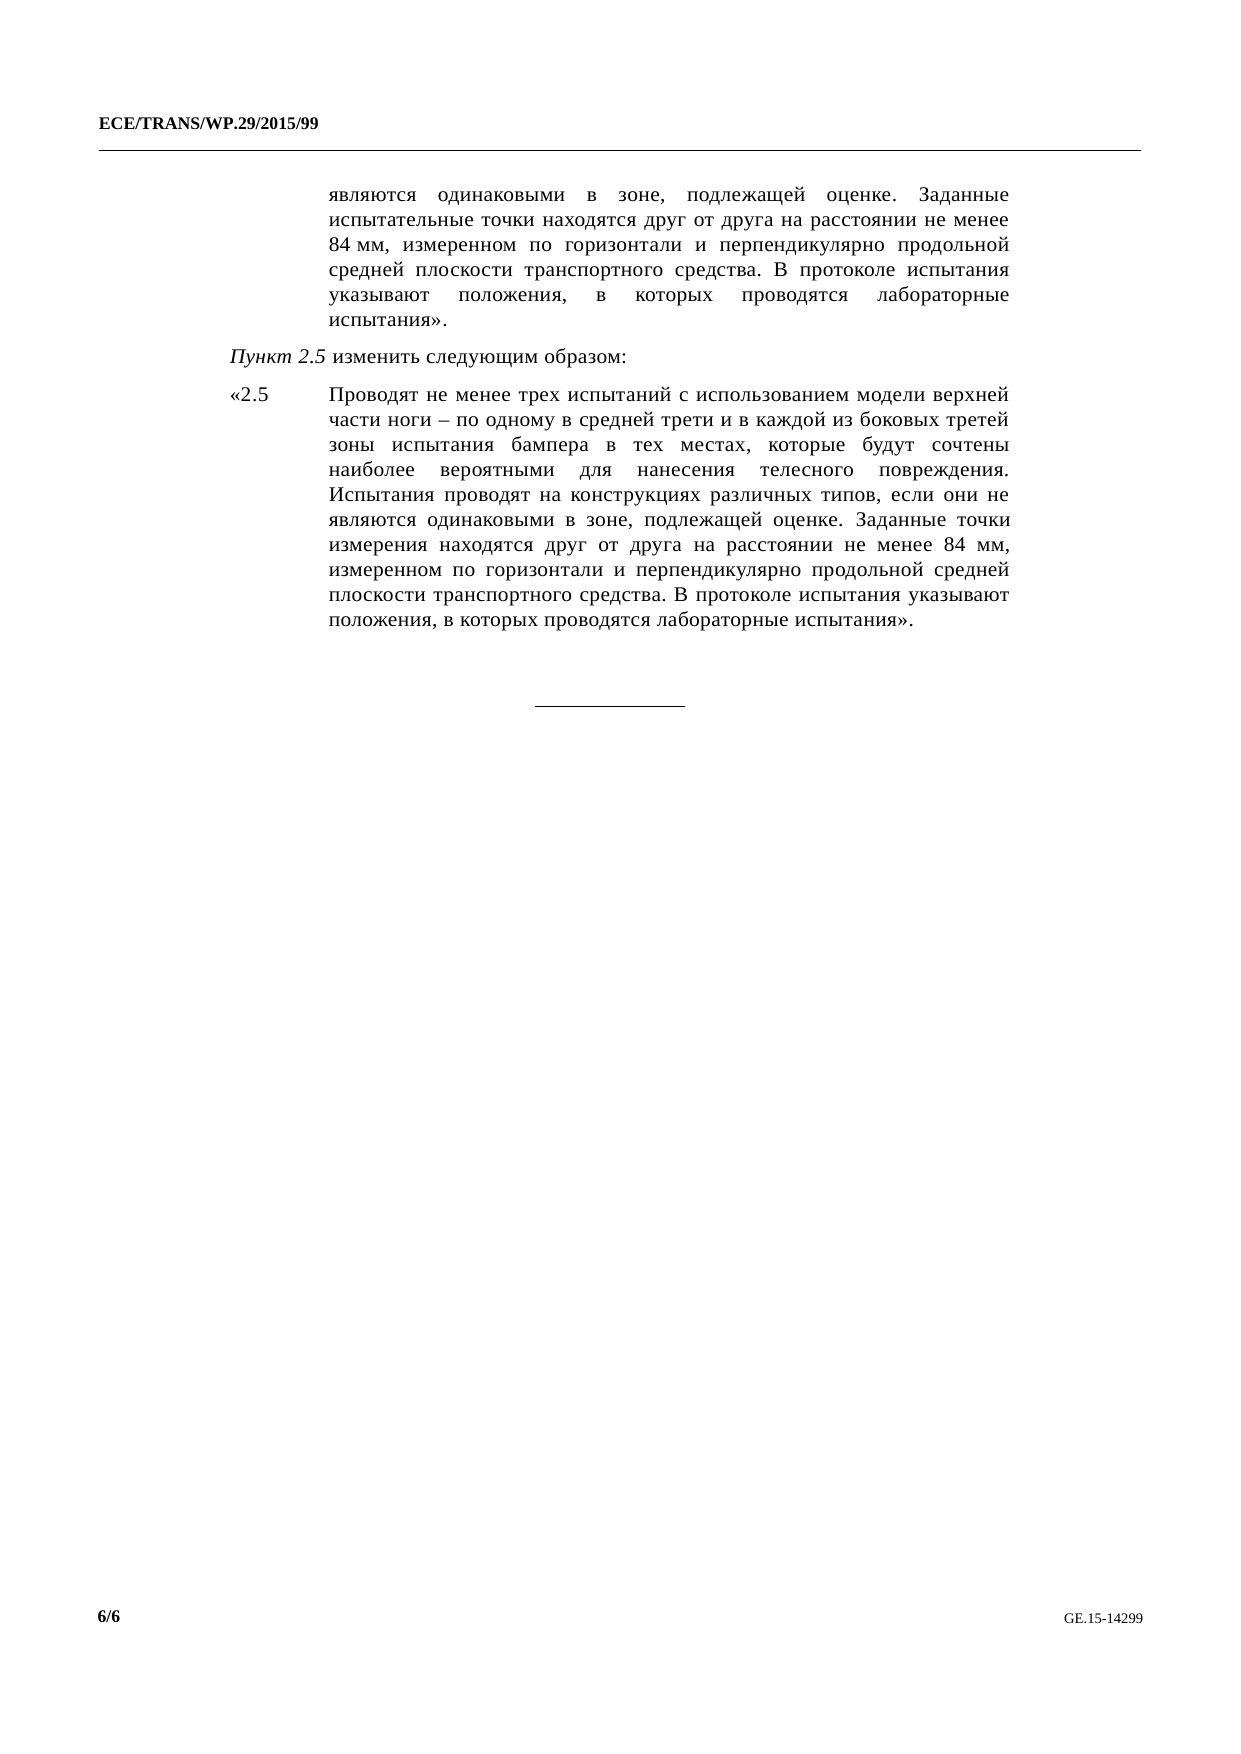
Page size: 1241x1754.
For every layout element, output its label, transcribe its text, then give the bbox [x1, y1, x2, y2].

text Пункт 2.5 изменить следующим образом: [229, 344, 1011, 369]
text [229, 181, 1011, 331]
text «2.5 Проводят не менее трех испытаний с использованием модели верхней части ноги – по одному в средней трети и в каждой из боковых третей зоны испытания бампера в тех местах, которые будут сочтены наиболее вероятными для нанесения телесного повреждения. Испытания проводят на конструкциях различных типов, если они не являются одинаковыми в зоне, подлежащей оценке. Заданные точки измерения находятся друг от друга на расстоянии не менее 84 мм, измеренном по горизонтали и перпендикулярно продольной средней плоскости транспортного средства. В протоколе испытания указывают положения, в которых проводятся лабораторные испытания». [229, 381, 1011, 631]
